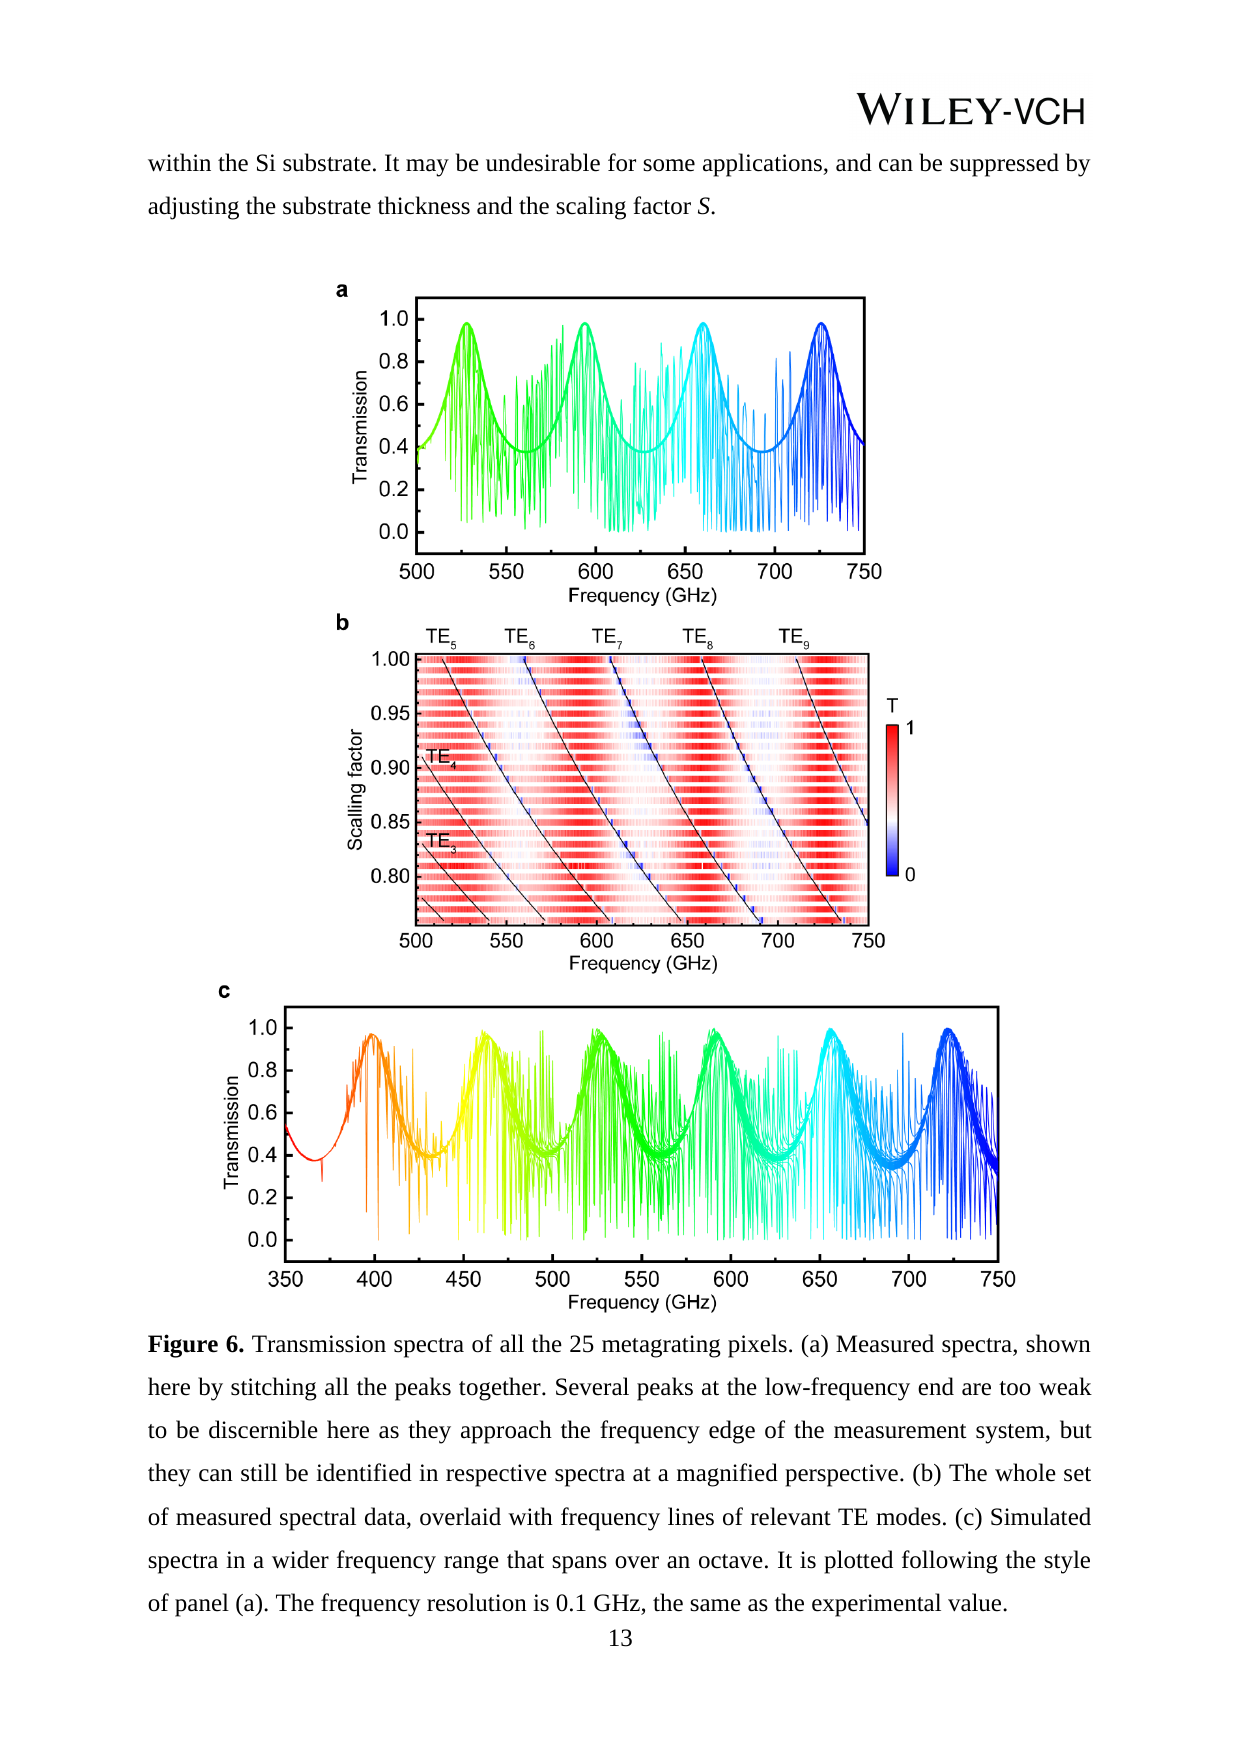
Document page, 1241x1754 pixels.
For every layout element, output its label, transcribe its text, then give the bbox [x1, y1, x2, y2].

picture [217, 277, 1024, 1315]
text Figure 6. Transmission spectra of all the 25 metagrating pixels. (a) Measured spectra, shown here by stitching all the peaks together. Several peaks at the low-frequency end are too weak to be discernible here as they approach the frequency edge of the measurement system, but they can still be identified in respective spectra at a magnified perspective. (b) The whole set of measured spectral data, overlaid with frequency lines of relevant TE modes. (c) Simulated spectra in a wider frequency range that spans over an octave. It is plotted following the style of panel (a). The frequency resolution is 0.1 GHz, the same as the experimental value. [148, 1329, 1093, 1617]
picture [848, 73, 1093, 142]
